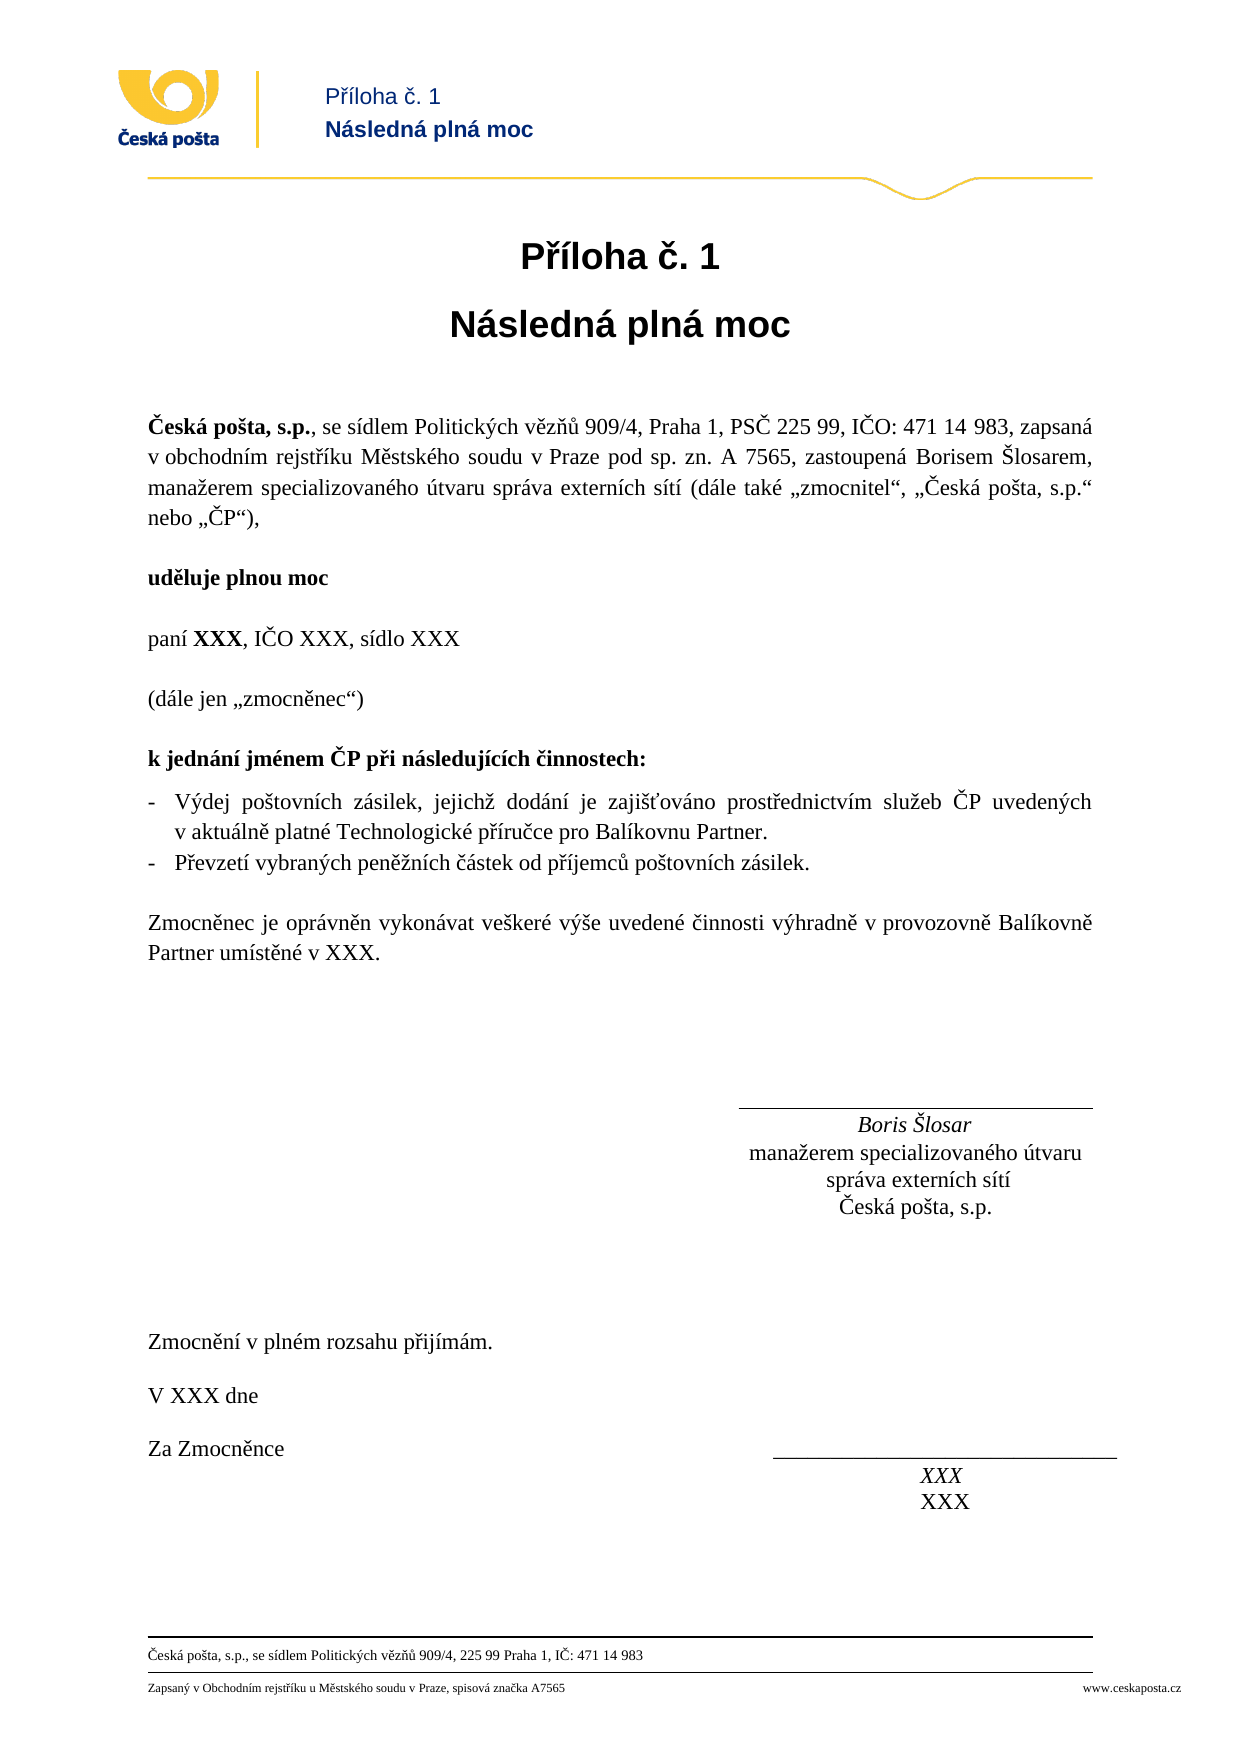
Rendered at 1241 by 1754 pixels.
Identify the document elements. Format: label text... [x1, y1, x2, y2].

text Následná plná moc [148, 302, 1093, 345]
list Převzetí vybraných peněžních částek od příjemců poštovních zásilek. [148, 849, 1093, 875]
list Výdej poštovních zásilek, jejichž dodání je zajišťováno prostřednictvím služeb ČP uvedených v aktuálně platné Technologické příručce pro Balíkovnu Partner. [148, 788, 1093, 845]
text XXX [148, 1462, 1093, 1488]
text Boris Šlosar [738, 1109, 1093, 1138]
text manažerem specializovaného útvaru [738, 1138, 1093, 1165]
text Příloha č. 1 [148, 234, 1093, 277]
text uděluje plnou moc [148, 564, 1093, 591]
text správa externích sítí [738, 1165, 1093, 1192]
picture [118, 70, 219, 148]
text Česká pošta, s.p., se sídlem Politických vězňů 909/4, Praha 1, PSČ 225 99, IČO: 471 14 983, zapsaná v obchodním rejstříku Městského soudu v Praze pod sp. zn. A 7565, zastoupená Borisem Šlosarem, manažerem specializovaného útvaru správa externích sítí (dále také „zmocnitel“, „Česká pošta, s.p.“ nebo „ČP“), [148, 413, 1093, 530]
text Zmocněnec je oprávněn vykonávat veškeré výše uvedené činnosti výhradně v provozovně Balíkovně Partner umístěné v XXX. [148, 909, 1093, 966]
text k jednání jménem ČP při následujících činnostech: [148, 746, 1093, 772]
text XXX [148, 1488, 1093, 1514]
text Česká pošta, s.p. [738, 1192, 1093, 1219]
picture [147, 177, 1093, 200]
text paní XXX, IČO XXX, sídlo XXX [148, 625, 1093, 651]
text Za Zmocněnce ______________________________ [148, 1435, 1093, 1462]
text Zmocnění v plném rozsahu přijímám. [148, 1328, 1093, 1355]
text V XXX dne [148, 1382, 1093, 1409]
text (dále jen „zmocněnec“) [148, 685, 1093, 711]
